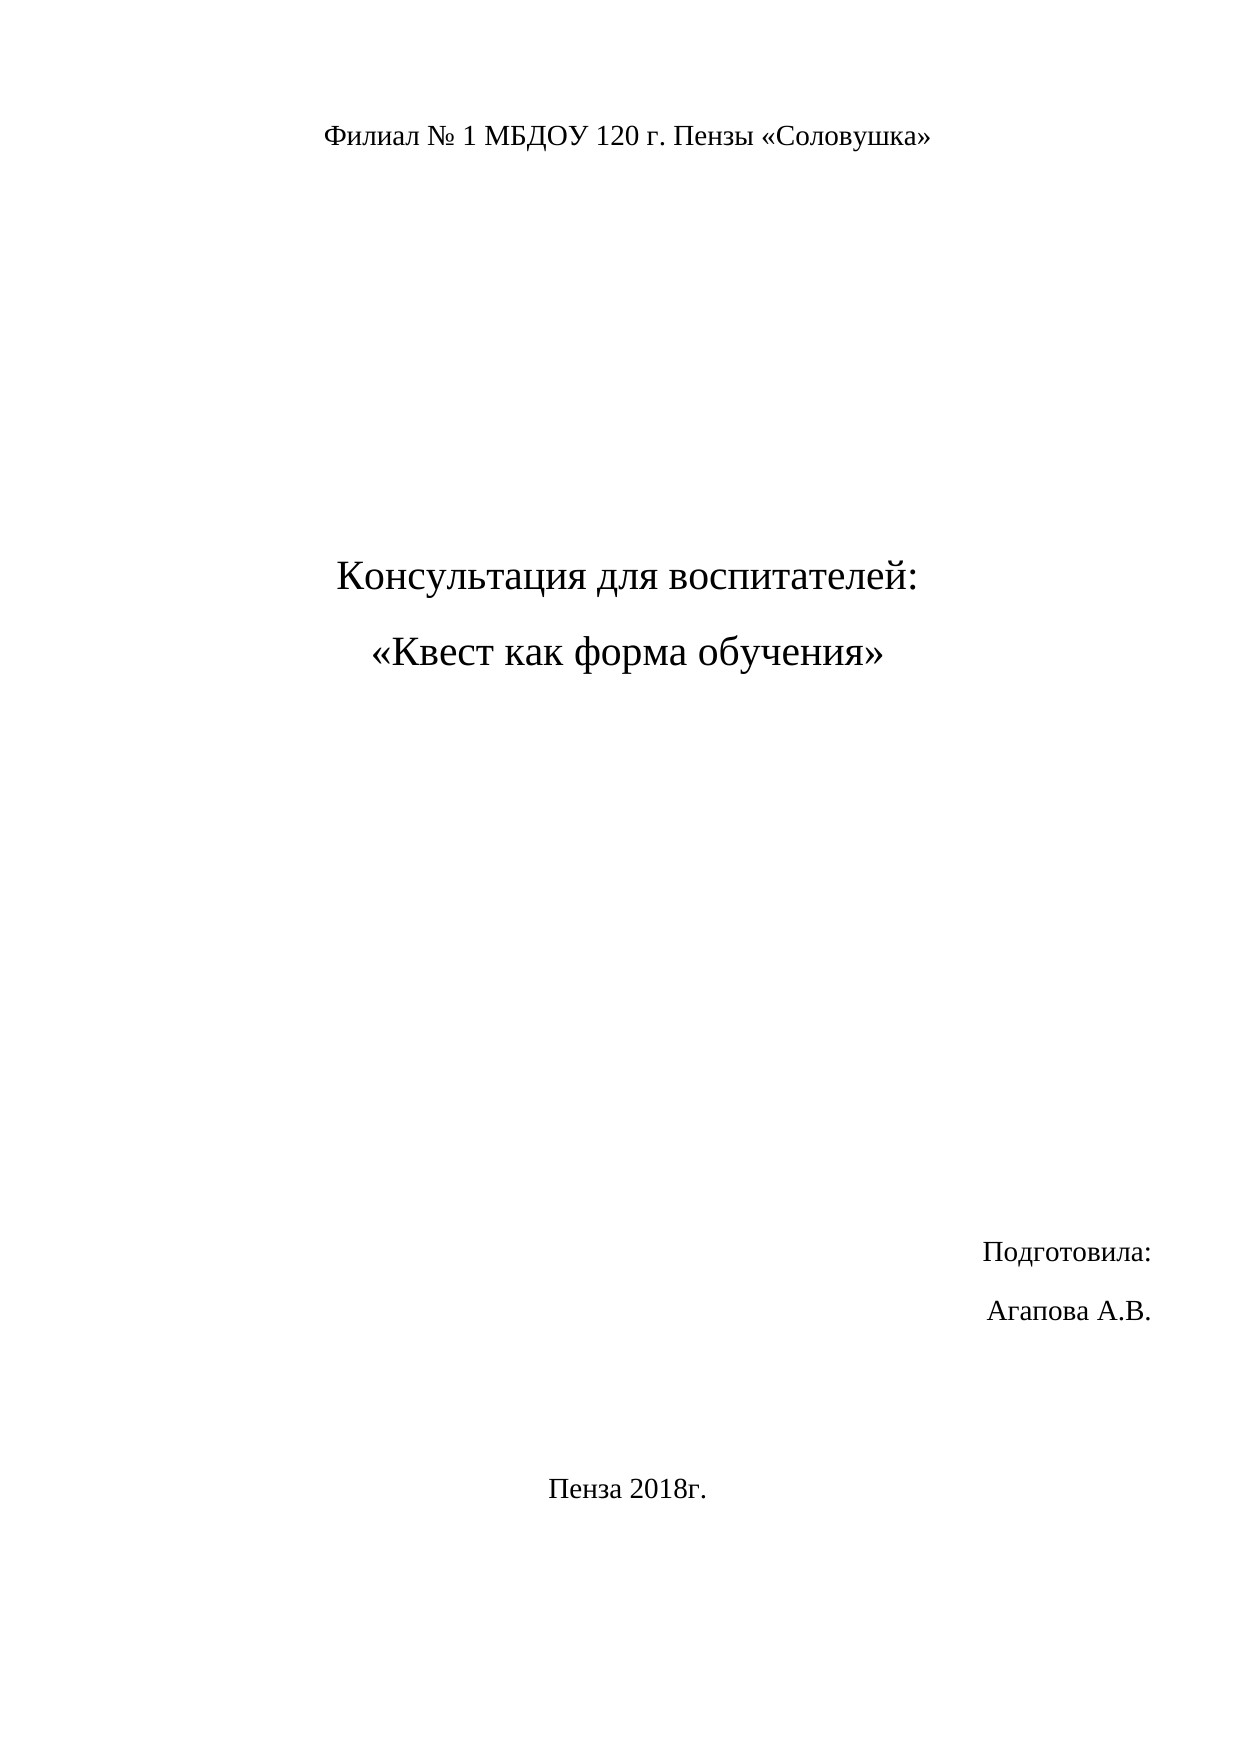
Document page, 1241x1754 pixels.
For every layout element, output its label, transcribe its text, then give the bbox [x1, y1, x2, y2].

text «Квест как форма обучения» [103, 626, 1152, 674]
text Пенза 2018г. [103, 1471, 1152, 1505]
text Консультация для воспитателей: [103, 550, 1152, 598]
text Филиал № 1 МБДОУ 120 г. Пензы «Соловушка» [103, 118, 1152, 152]
text Подготовила: [103, 1234, 1152, 1267]
text Агапова А.В. [103, 1293, 1152, 1327]
